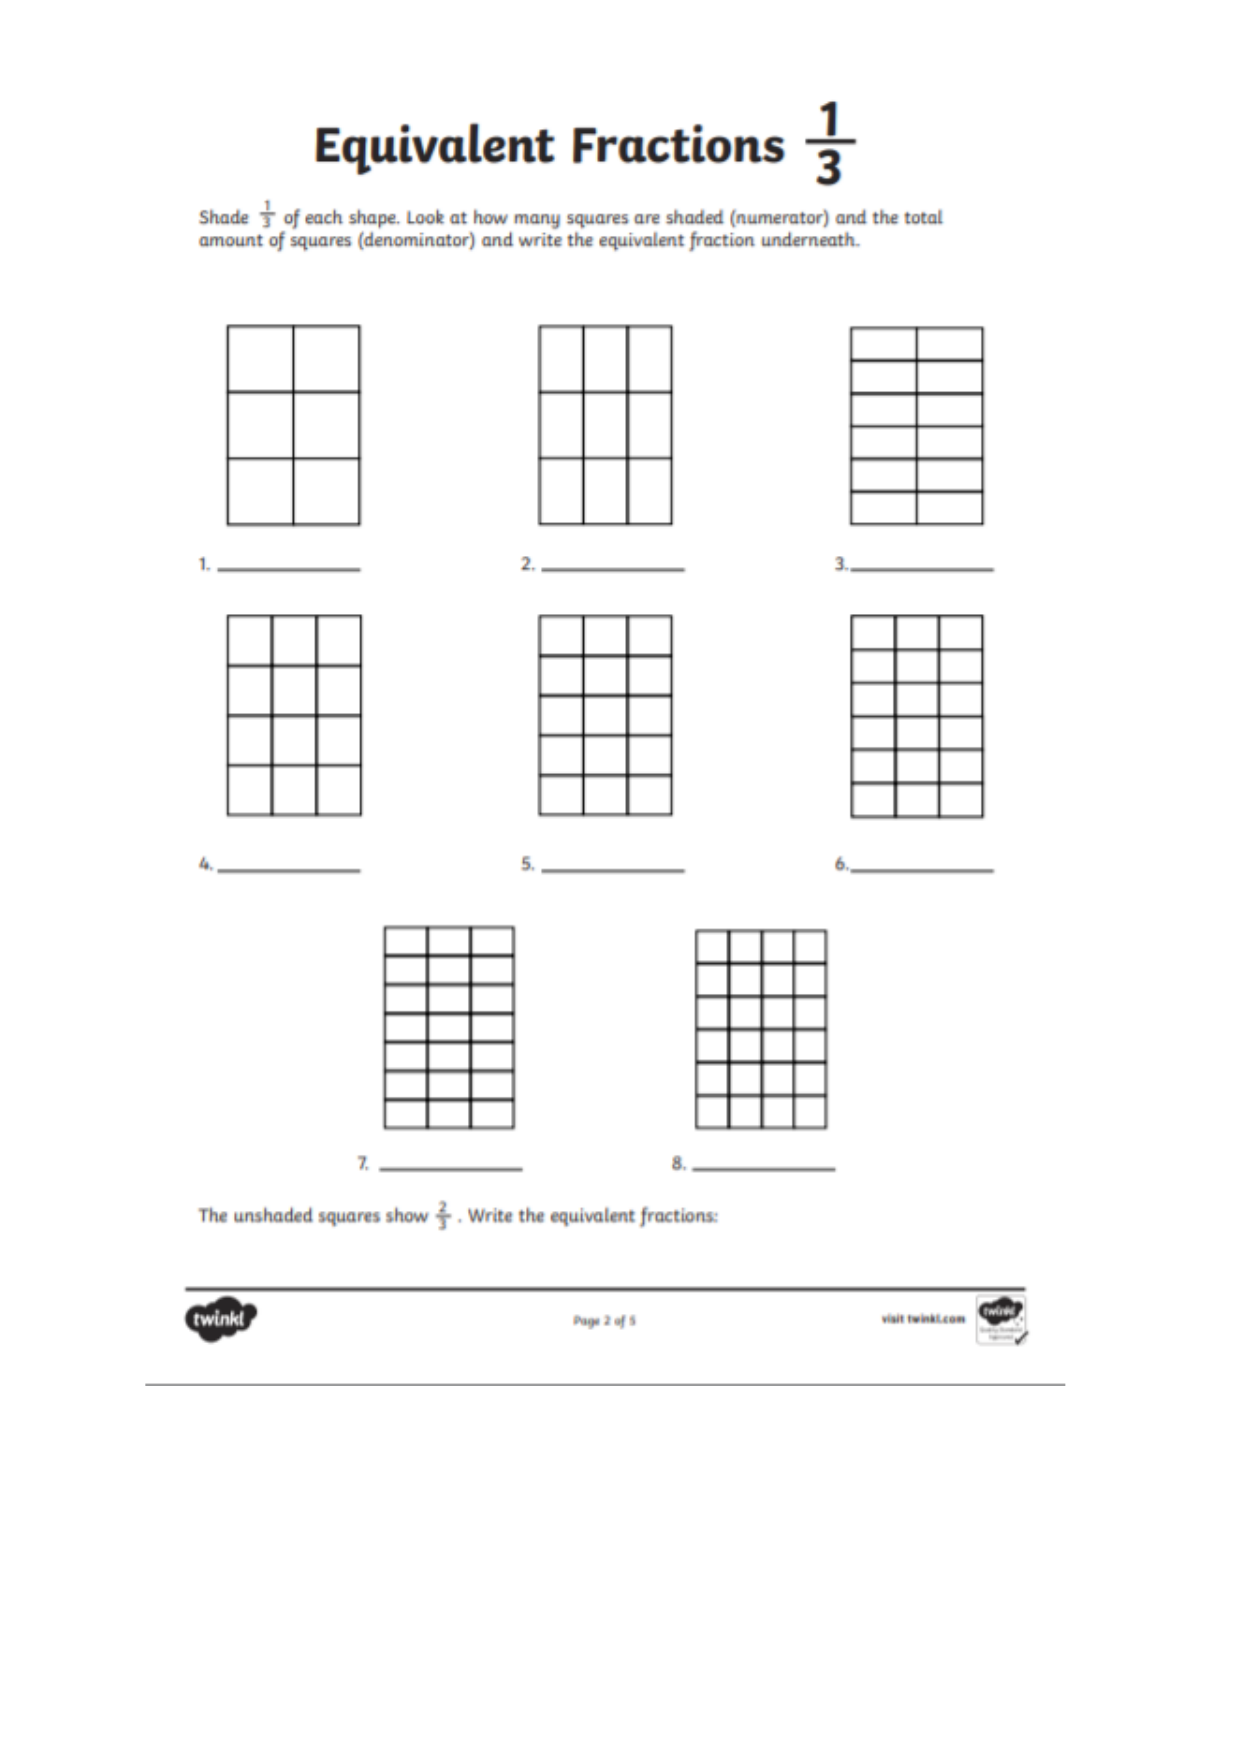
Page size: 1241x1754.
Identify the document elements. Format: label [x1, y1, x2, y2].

picture [145, 75, 1066, 1386]
